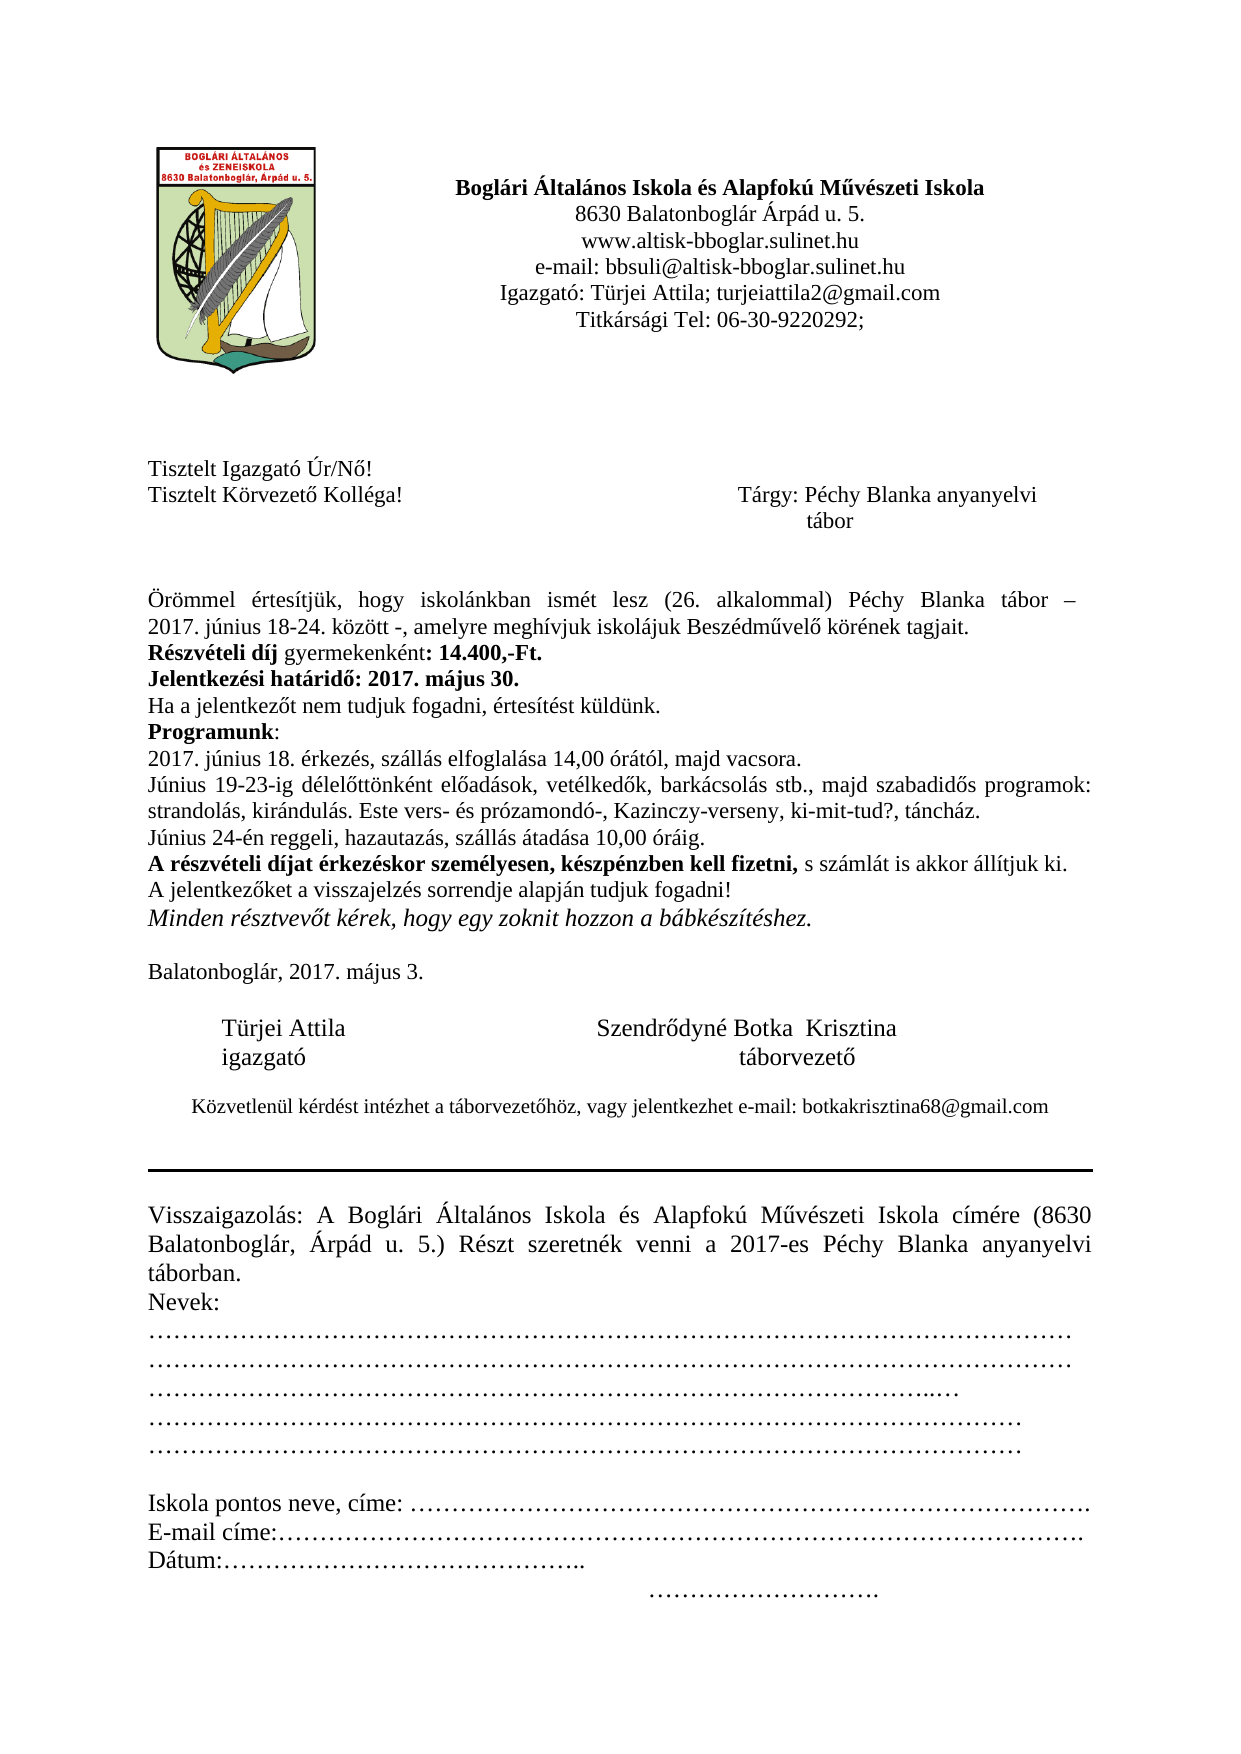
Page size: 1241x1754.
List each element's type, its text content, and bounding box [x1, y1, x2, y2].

text tábor [148, 507, 1093, 534]
text Jelentkezési határidő: 2017. május 30. Ha a jelentkezőt nem tudjuk fogadni, értesítést küldünk. [148, 666, 1093, 718]
text Nevek:………………………………………………………………………………………………………………………………………………………………………………………………………………………………………………………………………………………..… [148, 1287, 1093, 1402]
text Dátum:…………………………………….. [148, 1546, 1093, 1574]
text ………………………. [148, 1574, 1093, 1603]
text Minden résztvevőt kérek, hogy egy zoknit hozzon a bábkészítéshez. [148, 903, 1093, 931]
table_header Boglári Általános Iskola és Alapfokú Művészeti Iskola 8630 Balatonboglár Árpád u. 5. www.altisk-bboglar.sulinet.hu e-mail: bbsuli@altisk-bboglar.sulinet.hu Igazgató: Türjei Attila; turjeiattila2@gmail.com Titkársági Tel: 06-30-9220292; [347, 148, 1093, 382]
text …………………………………………………………………………………………… [148, 1402, 1093, 1431]
text igazgató táborvezető [221, 1042, 1093, 1070]
text Örömmel értesítjük, hogy iskolánkban ismét lesz (26. alkalommal) Péchy Blanka tábor – 2017. június 18-24. között -, amelyre meghívjuk iskolájuk Beszédművelő körének tagjait. [148, 586, 1093, 639]
text Programunk: [148, 718, 1093, 744]
text A jelentkezőket a visszajelzés sorrendje alapján tudjuk fogadni! [148, 876, 1093, 903]
table_header [133, 148, 347, 382]
text Részvételi díj gyermekenként: 14.400,-Ft. [148, 639, 1093, 666]
text Tisztelt Igazgató Úr/Nő! [148, 455, 1093, 481]
text Június 19-23-ig délelőttönként előadások, vetélkedők, barkácsolás stb., majd szabadidős programok: strandolás, kirándulás. Este vers- és prózamondó-, Kazinczy-verseny, ki-mit-tud?, táncház. [148, 771, 1093, 824]
text Tisztelt Körvezető Kolléga! Tárgy: Péchy Blanka anyanyelvi [148, 481, 1093, 507]
text E-mail címe:……………………………………………………………………………………. [148, 1517, 1093, 1546]
text …………………………………………………………………………………………… [148, 1431, 1093, 1459]
text Türjei Attila Szendrődyné Botka Krisztina [221, 1013, 1093, 1042]
text 2017. június 18. érkezés, szállás elfoglalása 14,00 órától, majd vacsora. [148, 744, 1093, 771]
text Balatonboglár, 2017. május 3. [148, 958, 1093, 984]
text Visszaigazolás: A Boglári Általános Iskola és Alapfokú Művészeti Iskola címére (8630 Balatonboglár, Árpád u. 5.) Részt szeretnék venni a 2017-es Péchy Blanka anyanyelvi táborban. [148, 1201, 1093, 1287]
picture [156, 147, 316, 374]
text Iskola pontos neve, címe: ………………………………………………………………………. [148, 1488, 1093, 1517]
text Közvetlenül kérdést intézhet a táborvezetőhöz, vagy jelentkezhet e-mail: botkakrisztina68@gmail.com [148, 1094, 1093, 1118]
text A részvételi díjat érkezéskor személyesen, készpénzben kell fizetni, s számlát is akkor állítjuk ki. [148, 850, 1093, 876]
text Június 24-én reggeli, hazautazás, szállás átadása 10,00 óráig. [148, 824, 1093, 850]
